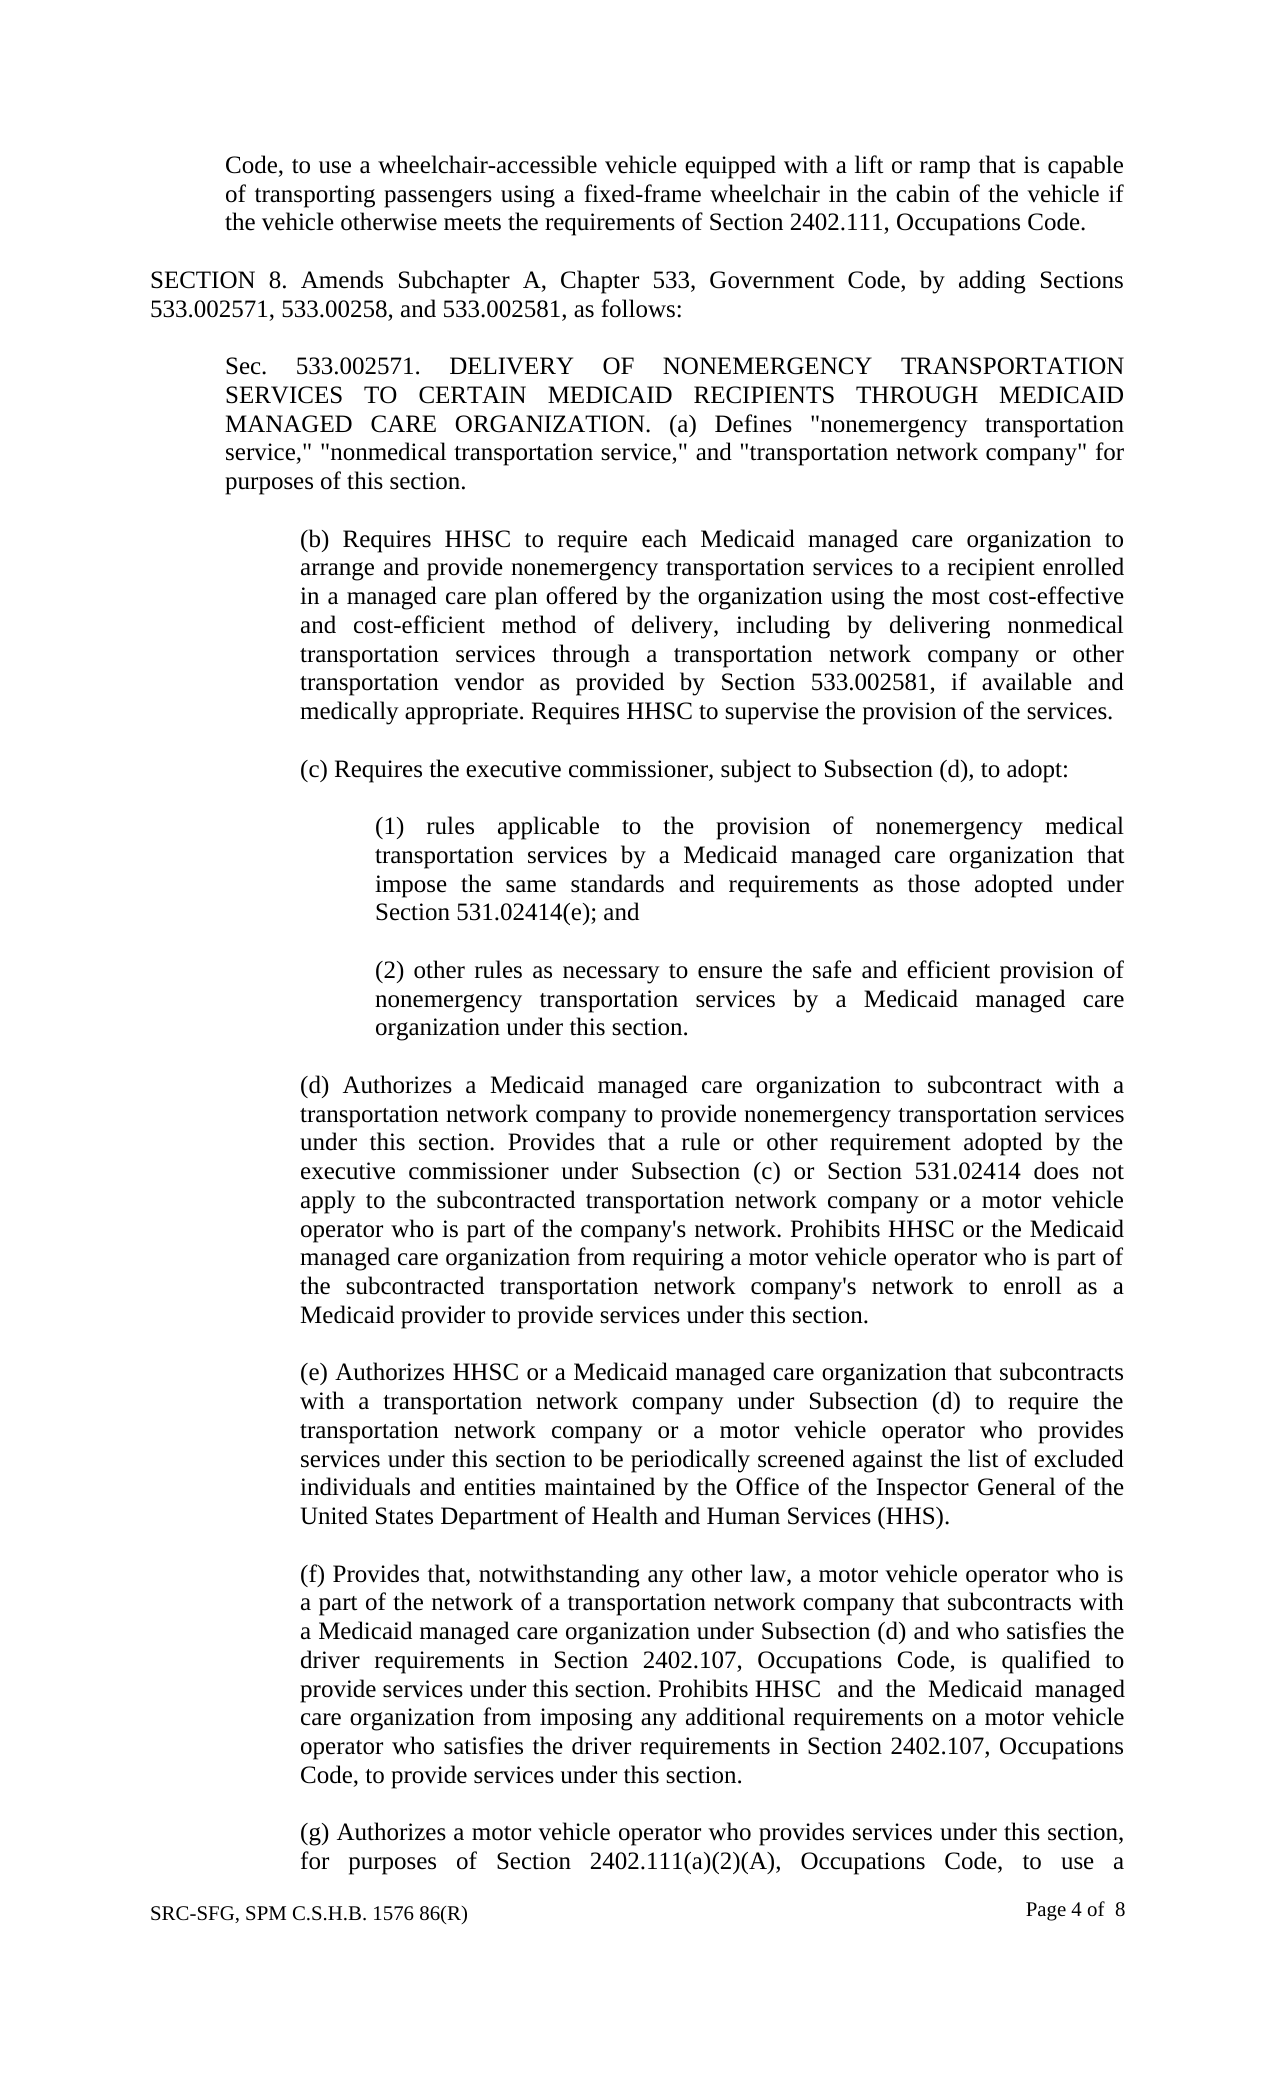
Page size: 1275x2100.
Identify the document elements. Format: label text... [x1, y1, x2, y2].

text (b) Requires HHSC to require each Medicaid managed care organization to arrange and provide nonemergency transportation services to a recipient enrolled in a managed care plan offered by the organization using the most cost-effective and cost-efficient method of delivery, including by delivering nonmedical transportation services through a transportation network company or other transportation vendor as provided by Section 533.002581, if available and medically appropriate. Requires HHSC to supervise the provision of the services. [300, 524, 1125, 725]
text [300, 1817, 1125, 1875]
text (2) other rules as necessary to ensure the safe and efficient provision of nonemergency transportation services by a Medicaid managed care organization under this section. [375, 955, 1125, 1041]
text SECTION 8. Amends Subchapter A, Chapter 533, Government Code, by adding Sections 533.002571, 533.00258, and 533.002581, as follows: [150, 265, 1125, 322]
text (c) Requires the executive commissioner, subject to Subsection (d), to adopt: [300, 754, 1125, 782]
text (e) Authorizes HHSC or a Medicaid managed care organization that subcontracts with a transportation network company under Subsection (d) to require the transportation network company or a motor vehicle operator who provides services under this section to be periodically screened against the list of excluded individuals and entities maintained by the Office of the Inspector General of the United States Department of Health and Human Services (HHS). [300, 1357, 1125, 1530]
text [225, 150, 1125, 236]
text (1) rules applicable to the provision of nonemergency medical transportation services by a Medicaid managed care organization that impose the same standards and requirements as those adopted under Section 531.02414(e); and [375, 811, 1125, 926]
text Sec. 533.002571. DELIVERY OF NONEMERGENCY TRANSPORTATION SERVICES TO CERTAIN MEDICAID RECIPIENTS THROUGH MEDICAID MANAGED CARE ORGANIZATION. (a) Defines "nonemergency transportation service," "nonmedical transportation service," and "transportation network company" for purposes of this section. [225, 351, 1125, 495]
text (f) Provides that, notwithstanding any other law, a motor vehicle operator who is a part of the network of a transportation network company that subcontracts with a Medicaid managed care organization under Subsection (d) and who satisfies the driver requirements in Section 2402.107, Occupations Code, is qualified to provide services under this section. Prohibits HHSC and the Medicaid managed care organization from imposing any additional requirements on a motor vehicle operator who satisfies the driver requirements in Section 2402.107, Occupations Code, to provide services under this section. [300, 1559, 1125, 1789]
text (d) Authorizes a Medicaid managed care organization to subcontract with a transportation network company to provide nonemergency transportation services under this section. Provides that a rule or other requirement adopted by the executive commissioner under Subsection (c) or Section 531.02414 does not apply to the subcontracted transportation network company or a motor vehicle operator who is part of the company's network. Prohibits HHSC or the Medicaid managed care organization from requiring a motor vehicle operator who is part of the subcontracted transportation network company's network to enroll as a Medicaid provider to provide services under this section. [300, 1070, 1125, 1329]
